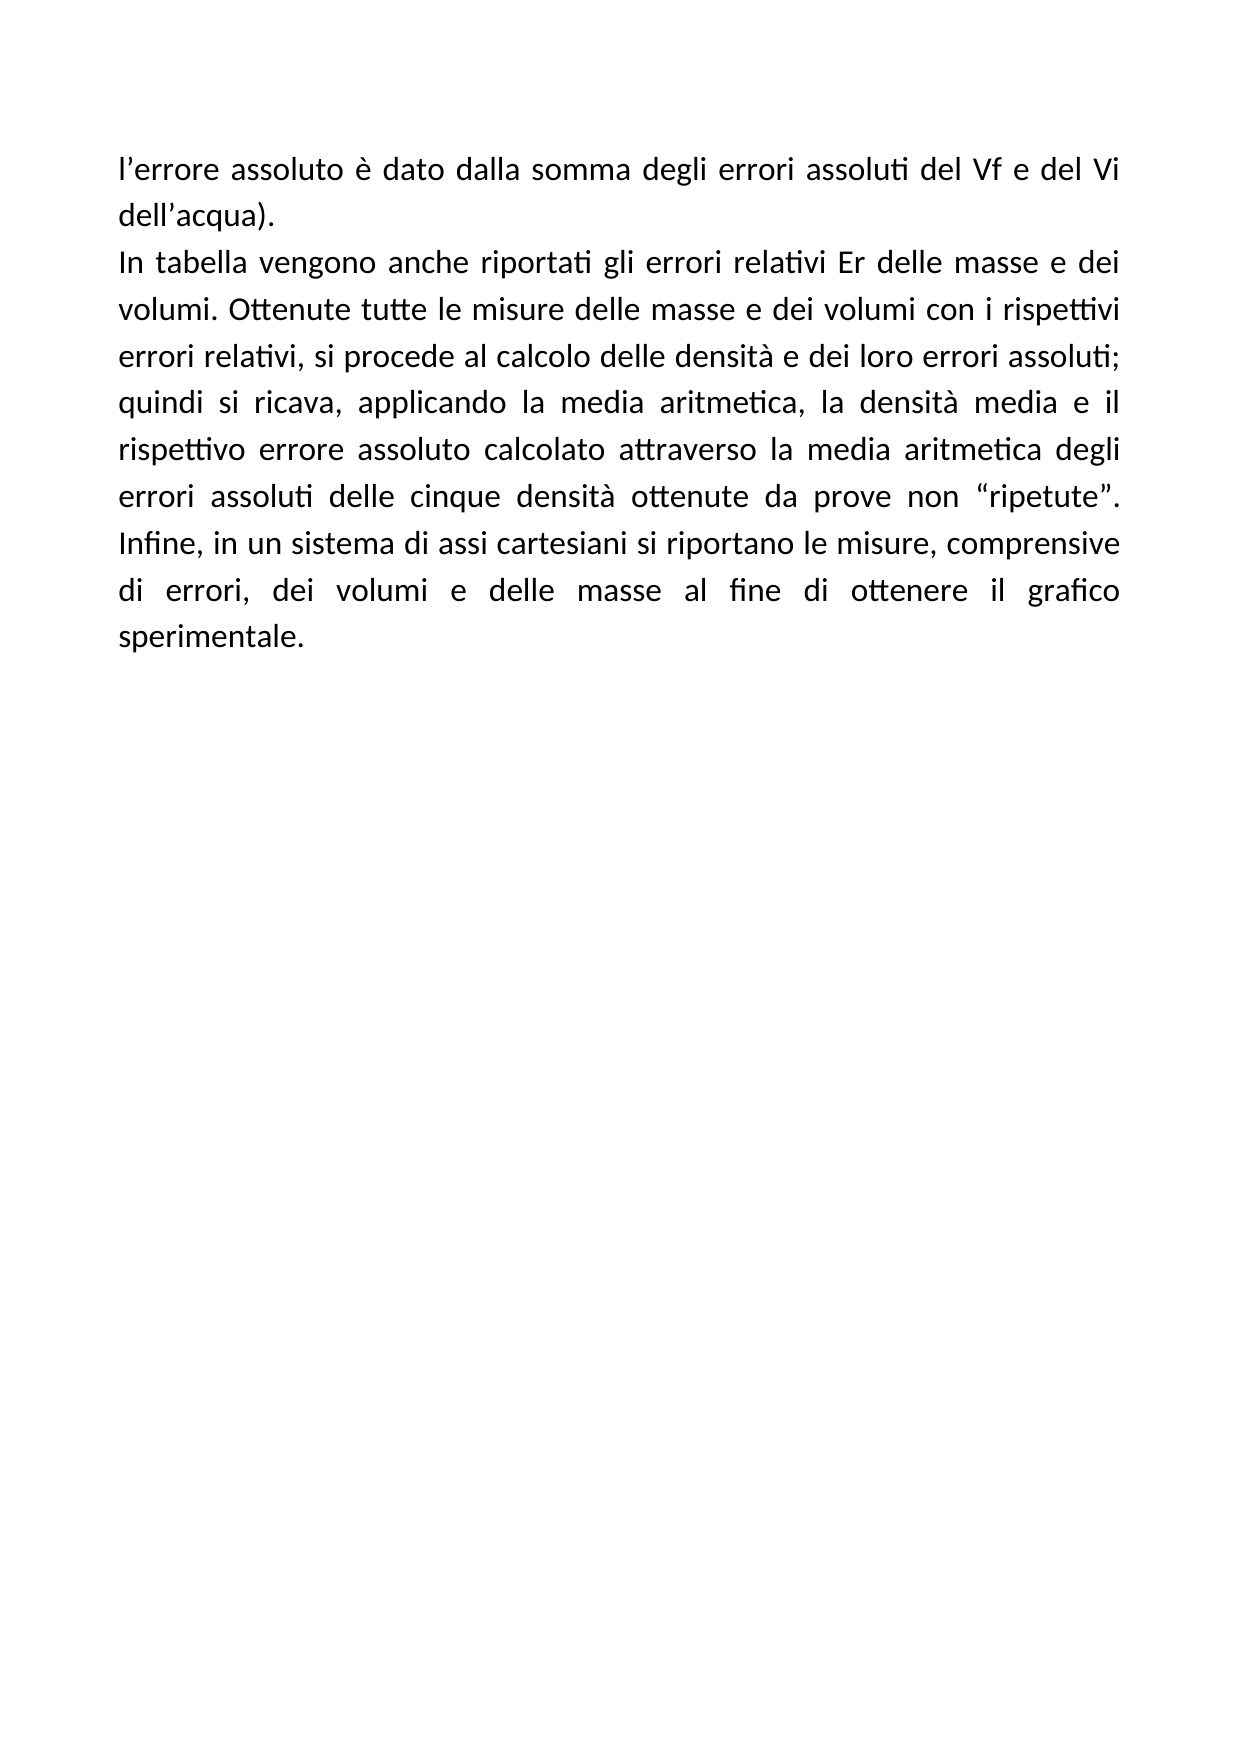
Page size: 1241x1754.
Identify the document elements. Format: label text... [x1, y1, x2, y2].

text In tabella vengono anche riportati gli errori relativi Er delle masse e dei volumi. Ottenute tutte le misure delle masse e dei volumi con i rispettivi errori relativi, si procede al calcolo delle densità e dei loro errori assoluti; quindi si ricava, applicando la media aritmetica, la densità media e il rispettivo errore assoluto calcolato attraverso la media aritmetica degli errori assoluti delle cinque densità ottenute da prove non “ripetute”. Infine, in un sistema di assi cartesiani si riportano le misure, comprensive di errori, dei volumi e delle masse al fine di ottenere il grafico sperimentale. [118, 241, 1122, 656]
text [118, 148, 1122, 235]
